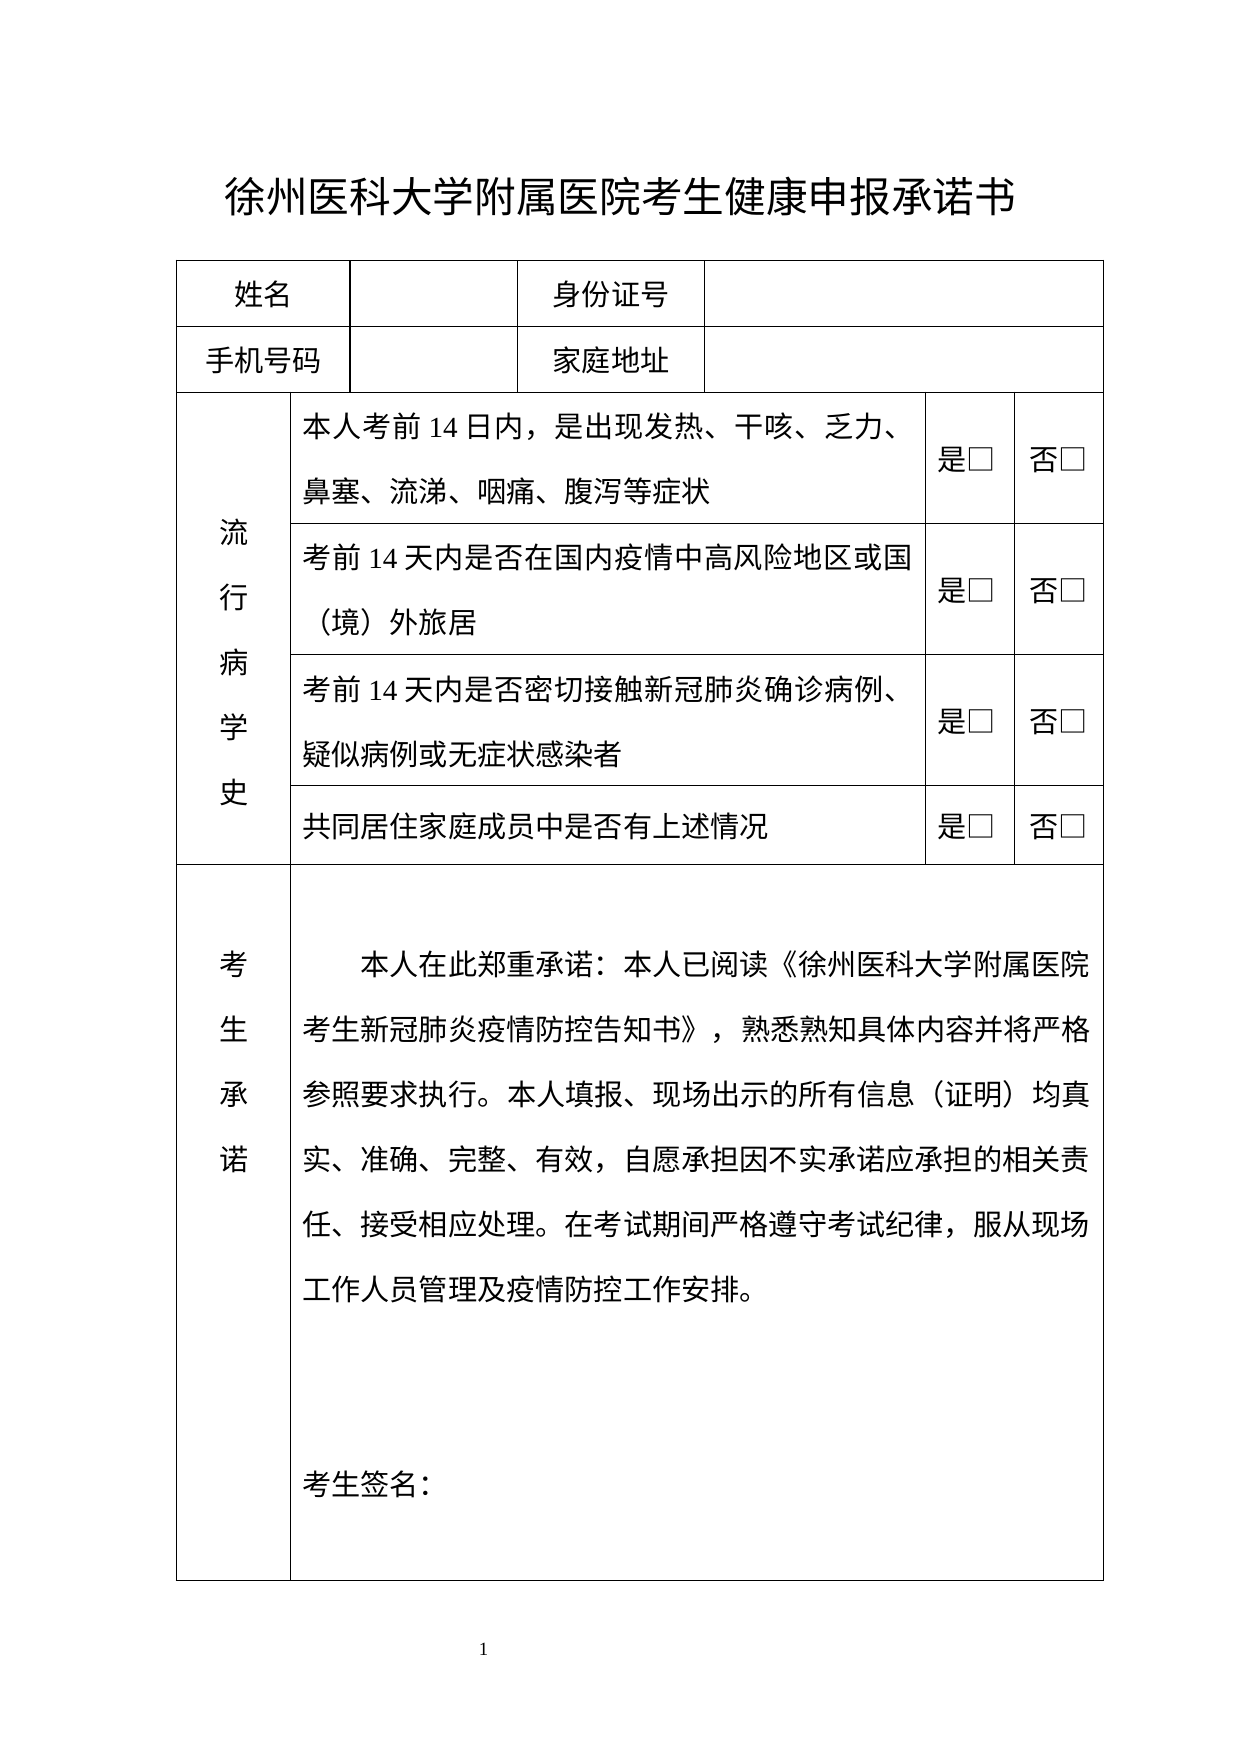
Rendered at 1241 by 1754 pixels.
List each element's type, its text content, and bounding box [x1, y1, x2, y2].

table_cell 否□ [1015, 524, 1103, 654]
table_cell 是□ [926, 786, 1014, 864]
table_header [705, 261, 1103, 326]
table_cell 流 行 病 学 史 [177, 393, 290, 864]
table_header [351, 261, 517, 326]
table_cell 否□ [1015, 655, 1103, 785]
table_cell 否□ [1015, 786, 1103, 864]
text 徐州医科大学附属医院考生健康申报承诺书 [187, 162, 1053, 227]
table_cell [705, 327, 1103, 392]
table_cell 家庭地址 [518, 327, 704, 392]
table_cell 考前14天内是否密切接触新冠肺炎确诊病例、疑似病例或无症状感染者 [291, 655, 925, 785]
table_header 身份证号 [518, 261, 704, 326]
table_cell 手机号码 [177, 327, 349, 392]
table_cell [351, 327, 517, 392]
table_cell 否□ [1015, 393, 1103, 523]
table_cell 是□ [926, 393, 1014, 523]
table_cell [291, 865, 1103, 1580]
table_cell 是□ [926, 655, 1014, 785]
table_cell 考前14天内是否在国内疫情中高风险地区或国（境）外旅居 [291, 524, 925, 654]
table_header 姓名 [177, 261, 349, 326]
table_cell 本人考前14日内，是出现发热、干咳、乏力、鼻塞、流涕、咽痛、腹泻等症状 [291, 393, 925, 523]
table_cell 考 生 承 诺 [177, 865, 290, 1580]
table_cell 是□ [926, 524, 1014, 654]
table_cell 共同居住家庭成员中是否有上述情况 [291, 786, 925, 864]
